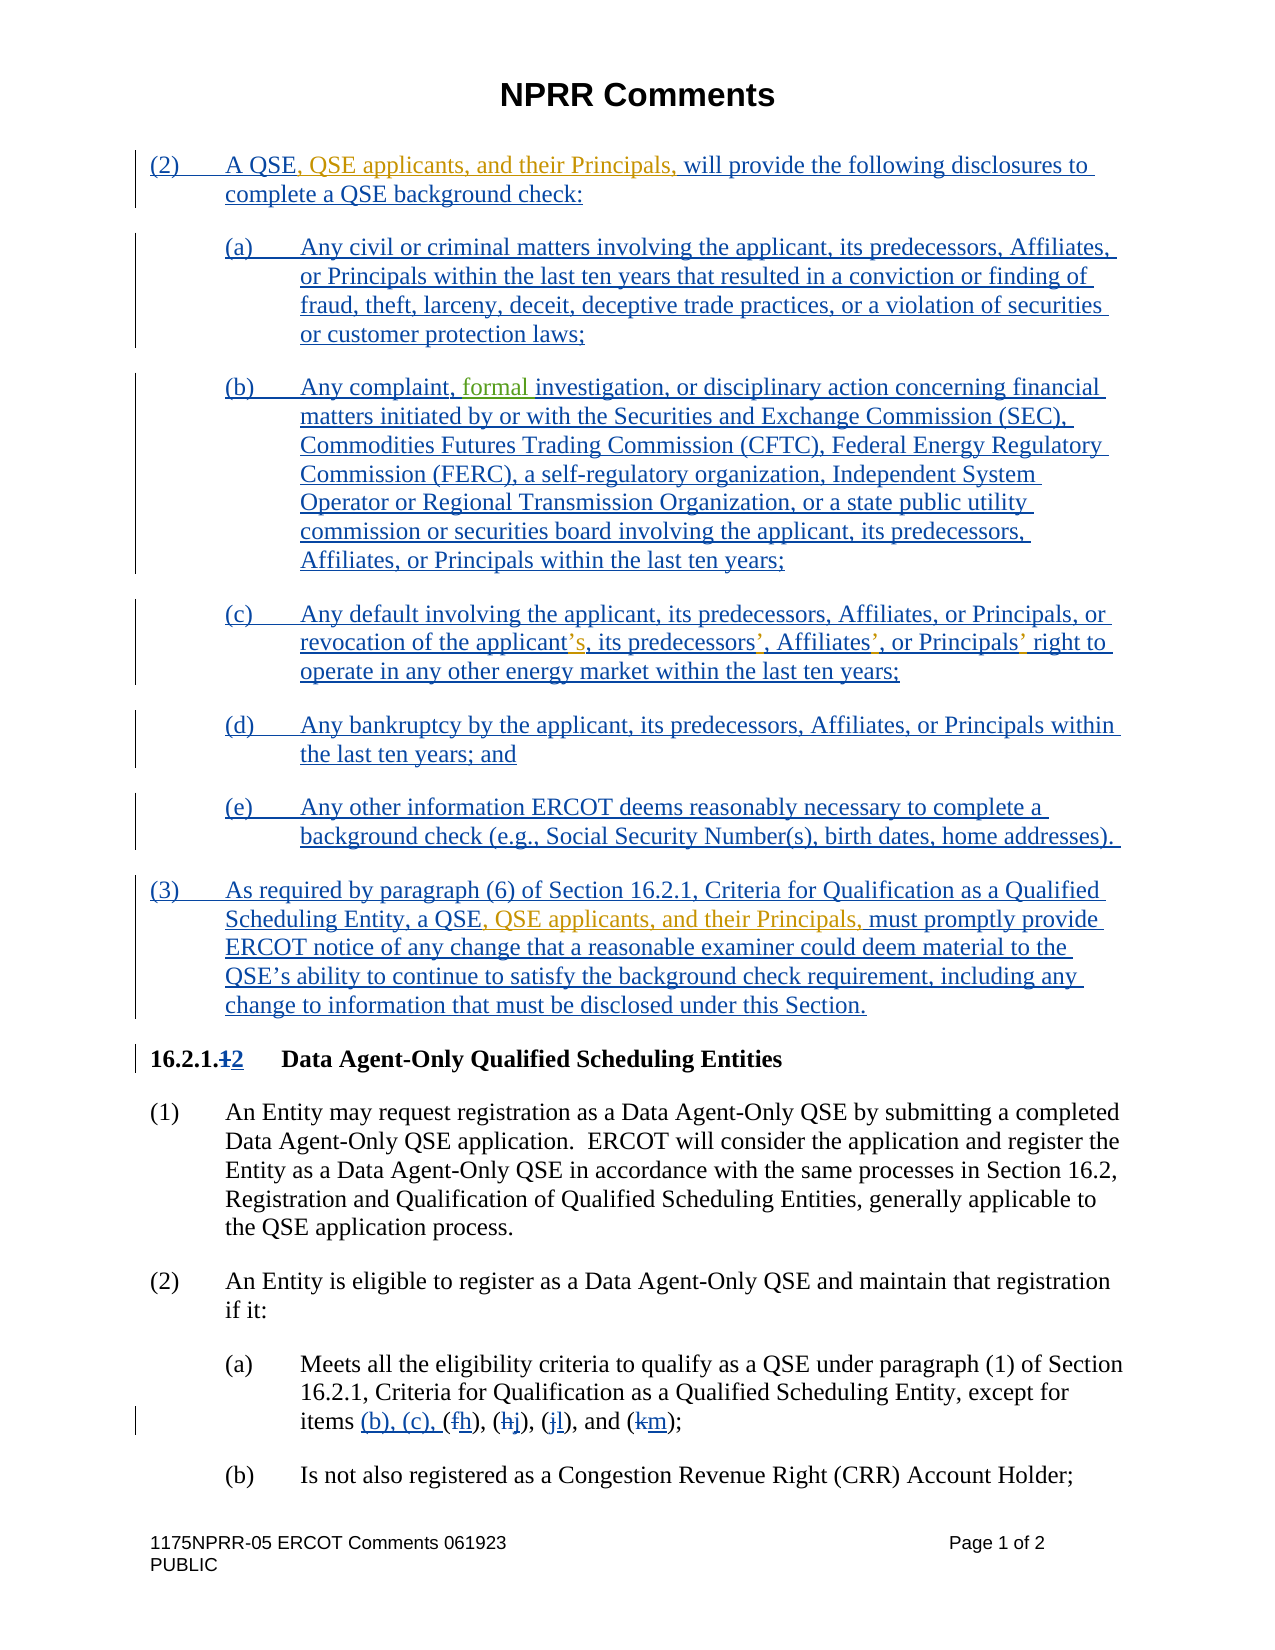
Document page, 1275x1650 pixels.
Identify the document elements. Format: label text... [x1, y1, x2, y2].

text (2) An Entity is eligible to register as a Data Agent-Only QSE and maintain that registration if it: [150, 1266, 1125, 1324]
text (b) Is not also registered as a Congestion Revenue Right (CRR) Account Holder; [225, 1460, 1125, 1489]
text 16.2.1. Data Agent-Only Qualified Scheduling Entities [150, 1044, 1125, 1072]
text (a) Meets all the eligibility criteria to qualify as a QSE under paragraph (1) of Section 16.2.1, Criteria for Qualification as a Qualified Scheduling Entity, except for items (), (), (), and (); [225, 1349, 1125, 1435]
text (1) An Entity may request registration as a Data Agent-Only QSE by submitting a completed Data Agent-Only QSE application. ERCOT will consider the application and register the Entity as a Data Agent-Only QSE in accordance with the same processes in Section 16.2, Registration and Qualification of Qualified Scheduling Entities, generally applicable to the QSE application process. [150, 1097, 1125, 1241]
